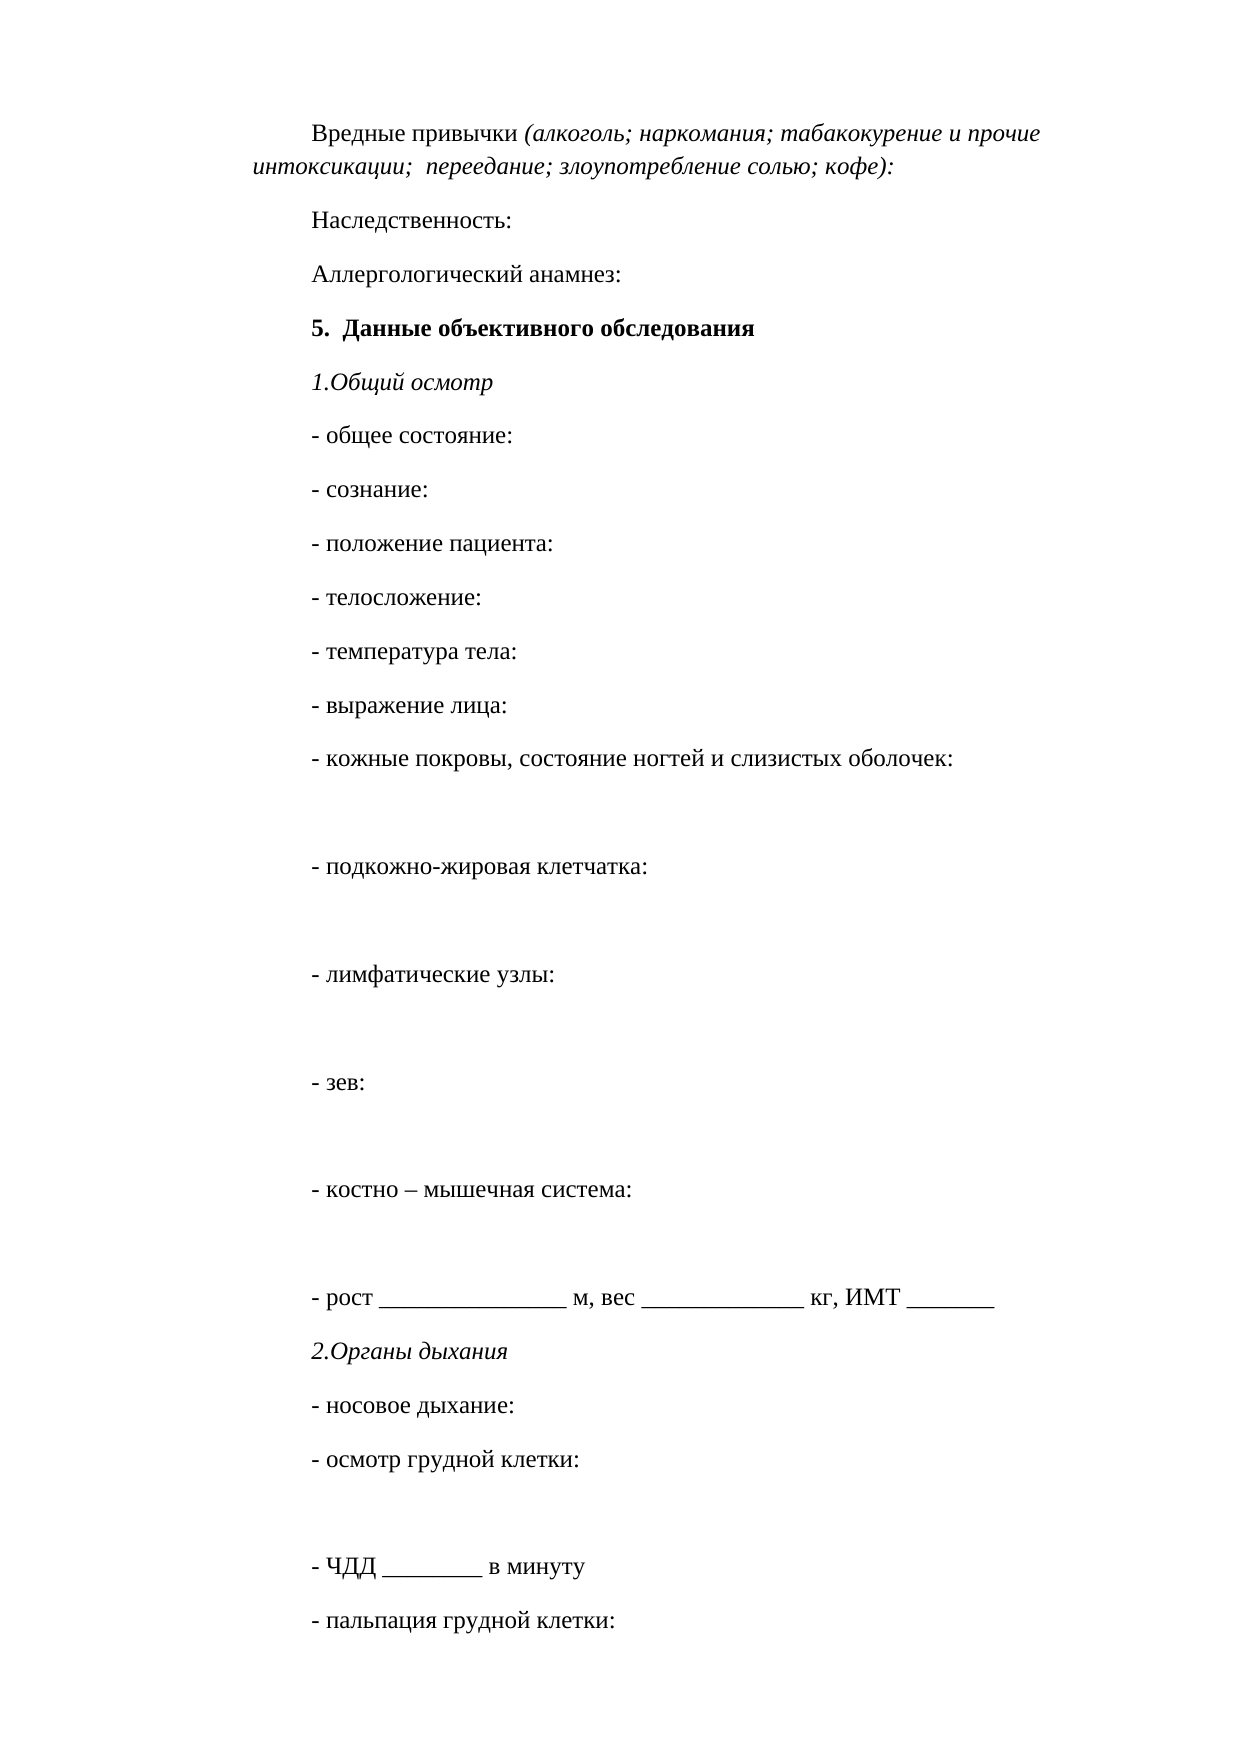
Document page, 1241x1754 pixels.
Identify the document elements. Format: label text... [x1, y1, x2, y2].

text 5. Данные объективного обследования [252, 313, 1152, 341]
text - температура тела: [252, 636, 1152, 664]
text - костно – мышечная система: [252, 1174, 1152, 1203]
text - выражение лица: [252, 690, 1152, 718]
text - общее состояние: [252, 420, 1152, 449]
text 2.Органы дыхания [252, 1336, 1152, 1365]
text Вредные привычки (алкоголь; наркомания; табакокурение и прочие интоксикации; переедание; злоупотребление солью; кофе): [252, 118, 1152, 180]
text - пальпация грудной клетки: [252, 1605, 1152, 1634]
text - телосложение: [252, 582, 1152, 611]
text - подкожно-жировая клетчатка: [252, 851, 1152, 880]
text - зев: [252, 1067, 1152, 1095]
text Аллергологический анамнез: [252, 259, 1152, 288]
text - кожные покровы, состояние ногтей и слизистых оболочек: [252, 743, 1152, 772]
text - носовое дыхание: [252, 1390, 1152, 1418]
text - рост _______________ м, вес _____________ кг, ИМТ _______ [252, 1282, 1152, 1311]
text - лимфатические узлы: [252, 959, 1152, 988]
text - осмотр грудной клетки: [252, 1444, 1152, 1472]
text - сознание: [252, 474, 1152, 503]
text - ЧДД ________ в минуту [252, 1551, 1152, 1580]
text - положение пациента: [252, 528, 1152, 557]
text 1.Общий осмотр [252, 367, 1152, 395]
text Наследственность: [252, 205, 1152, 234]
